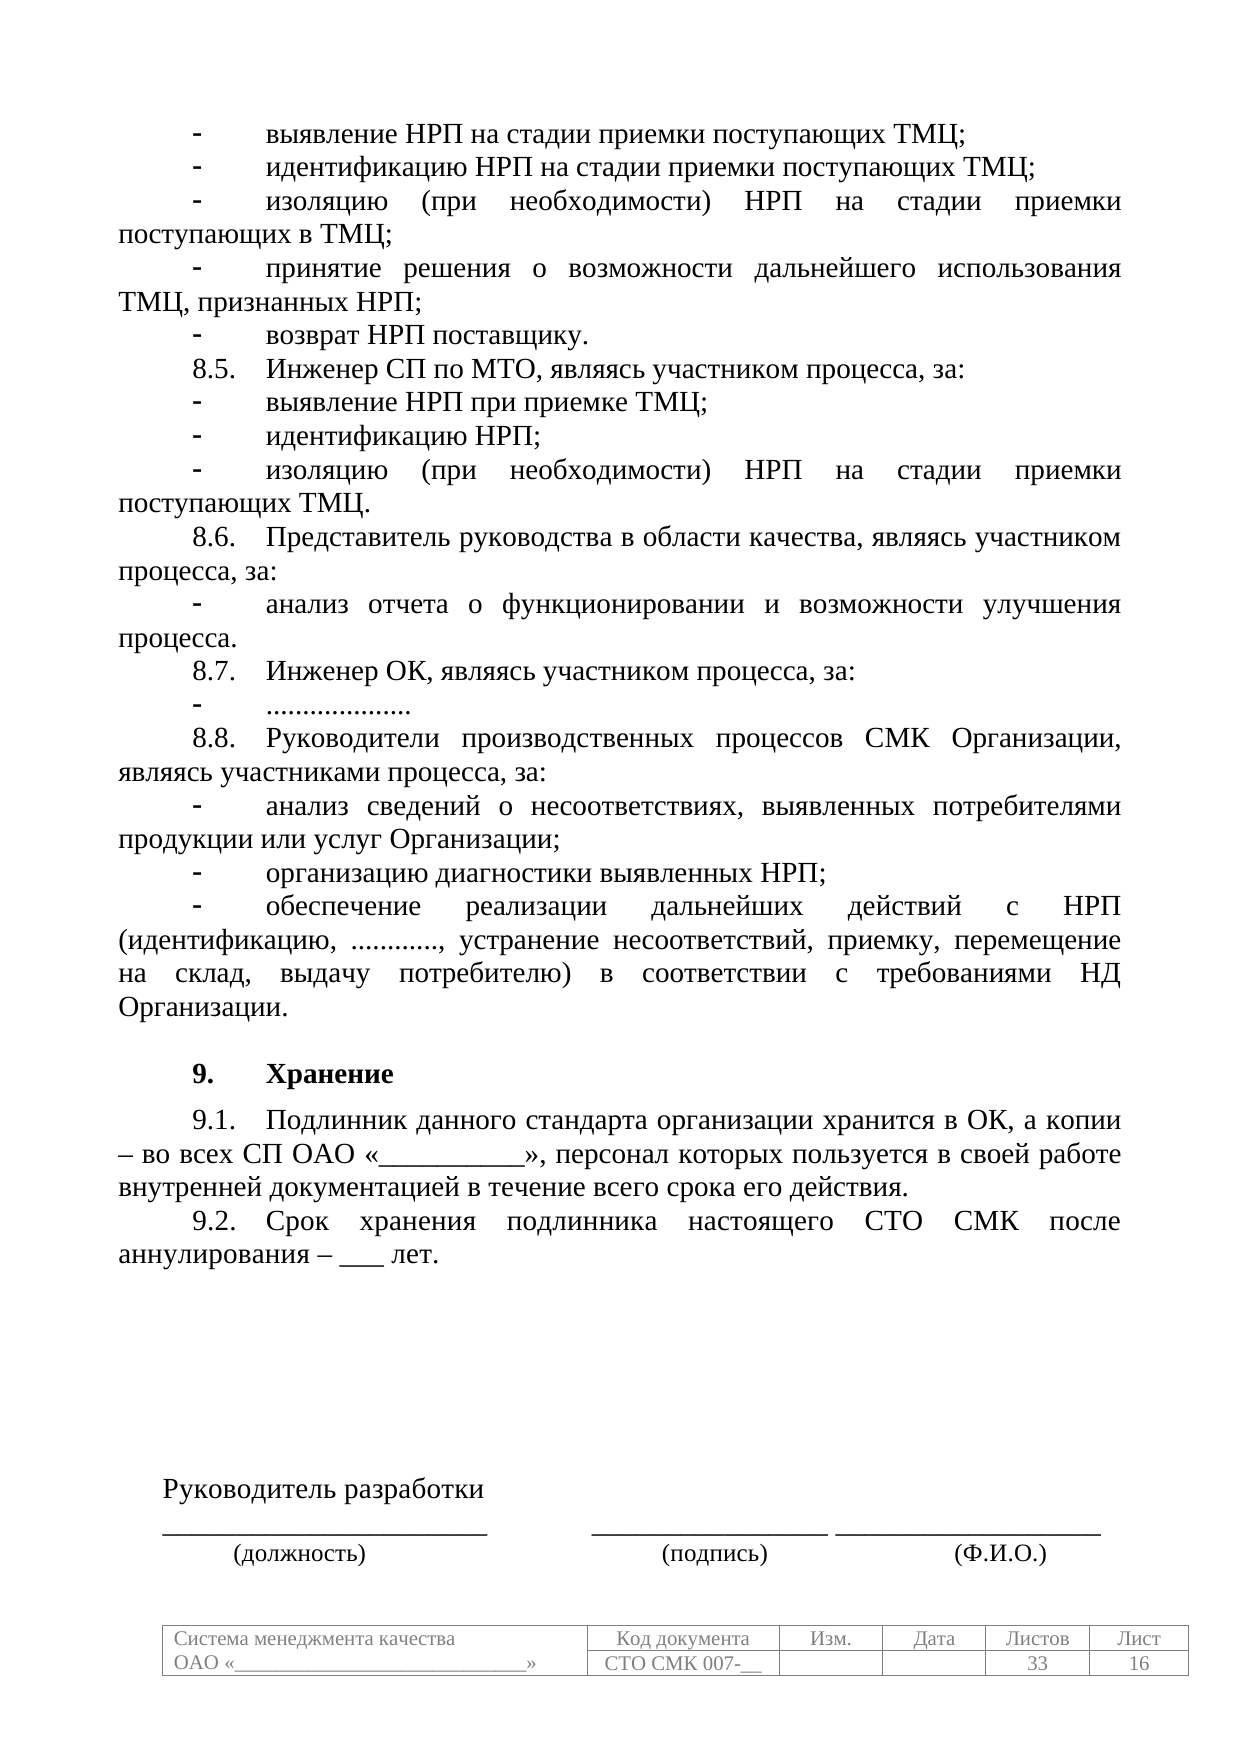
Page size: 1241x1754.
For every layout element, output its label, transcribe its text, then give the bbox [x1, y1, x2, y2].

list Представитель руководства в области качества, являясь участником процесса, за: [118, 519, 1122, 586]
list изоляцию (при необходимости) НРП на стадии приемки поступающих ТМЦ. [118, 452, 1122, 519]
list .................... [118, 687, 1122, 721]
list обеспечение реализации дальнейших действий с НРП (идентификацию, ............, устранение несоответствий, приемку, перемещение на склад, выдачу потребителю) в соответствии с требованиями НД Организации. [118, 888, 1122, 1023]
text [118, 1505, 1122, 1538]
list Хранение [118, 1056, 1122, 1090]
list выявление НРП на стадии приемки поступающих ТМЦ; [118, 116, 1122, 149]
list возврат НРП поставщику. [118, 317, 1122, 351]
list изоляцию (при необходимости) НРП на стадии приемки поступающих в ТМЦ; [118, 183, 1122, 250]
list Инженер ОК, являясь участником процесса, за: [118, 653, 1122, 687]
list организацию диагностики выявленных НРП; [118, 855, 1122, 888]
list выявление НРП при приемке ТМЦ; [118, 384, 1122, 418]
list анализ отчета о функционировании и возможности улучшения процесса. [118, 586, 1122, 653]
text (должность) (подпись) (Ф.И.О.) [118, 1538, 1122, 1567]
list Инженер СП по МТО, являясь участником процесса, за: [118, 351, 1122, 384]
list идентификацию НРП на стадии приемки поступающих ТМЦ; [118, 149, 1122, 183]
text Руководитель разработки [118, 1471, 1122, 1505]
list Срок хранения подлинника настоящего СТО СМК после аннулирования – ___ лет. [118, 1203, 1122, 1270]
list анализ сведений о несоответствиях, выявленных потребителями продукции или услуг Организации; [118, 788, 1122, 855]
list принятие решения о возможности дальнейшего использования ТМЦ, признанных НРП; [118, 250, 1122, 317]
list идентификацию НРП; [118, 418, 1122, 452]
list Руководители производственных процессов СМК Организации, являясь участниками процесса, за: [118, 721, 1122, 788]
list Подлинник данного стандарта организации хранится в ОК, а копии – во всех СП ОАО «__________», персонал которых пользуется в своей работе внутренней документацией в течение всего срока его действия. [118, 1102, 1122, 1203]
